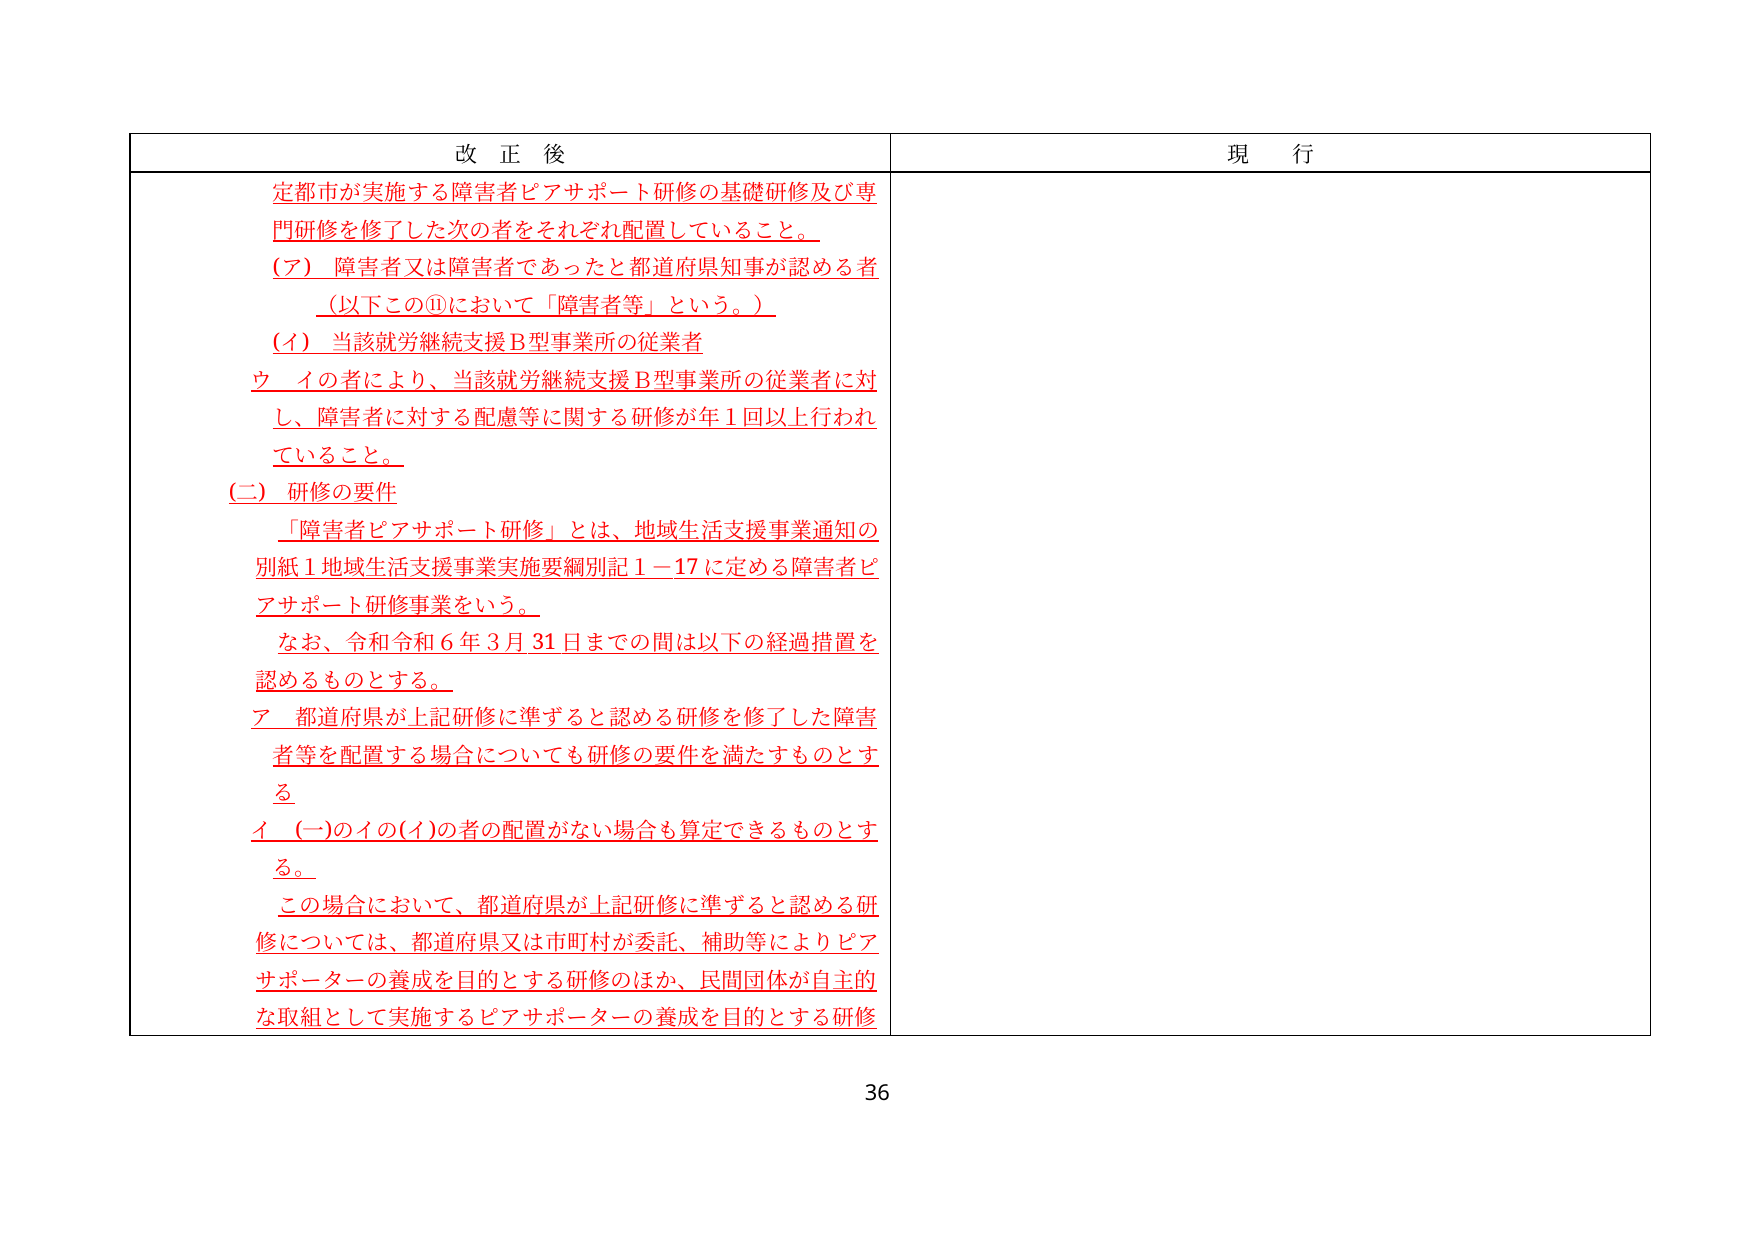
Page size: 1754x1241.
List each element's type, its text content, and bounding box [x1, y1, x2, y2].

table_header 現 行 [891, 134, 1650, 171]
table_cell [131, 173, 890, 1035]
table_header 改 正 後 [131, 134, 890, 171]
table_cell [891, 173, 1650, 1035]
